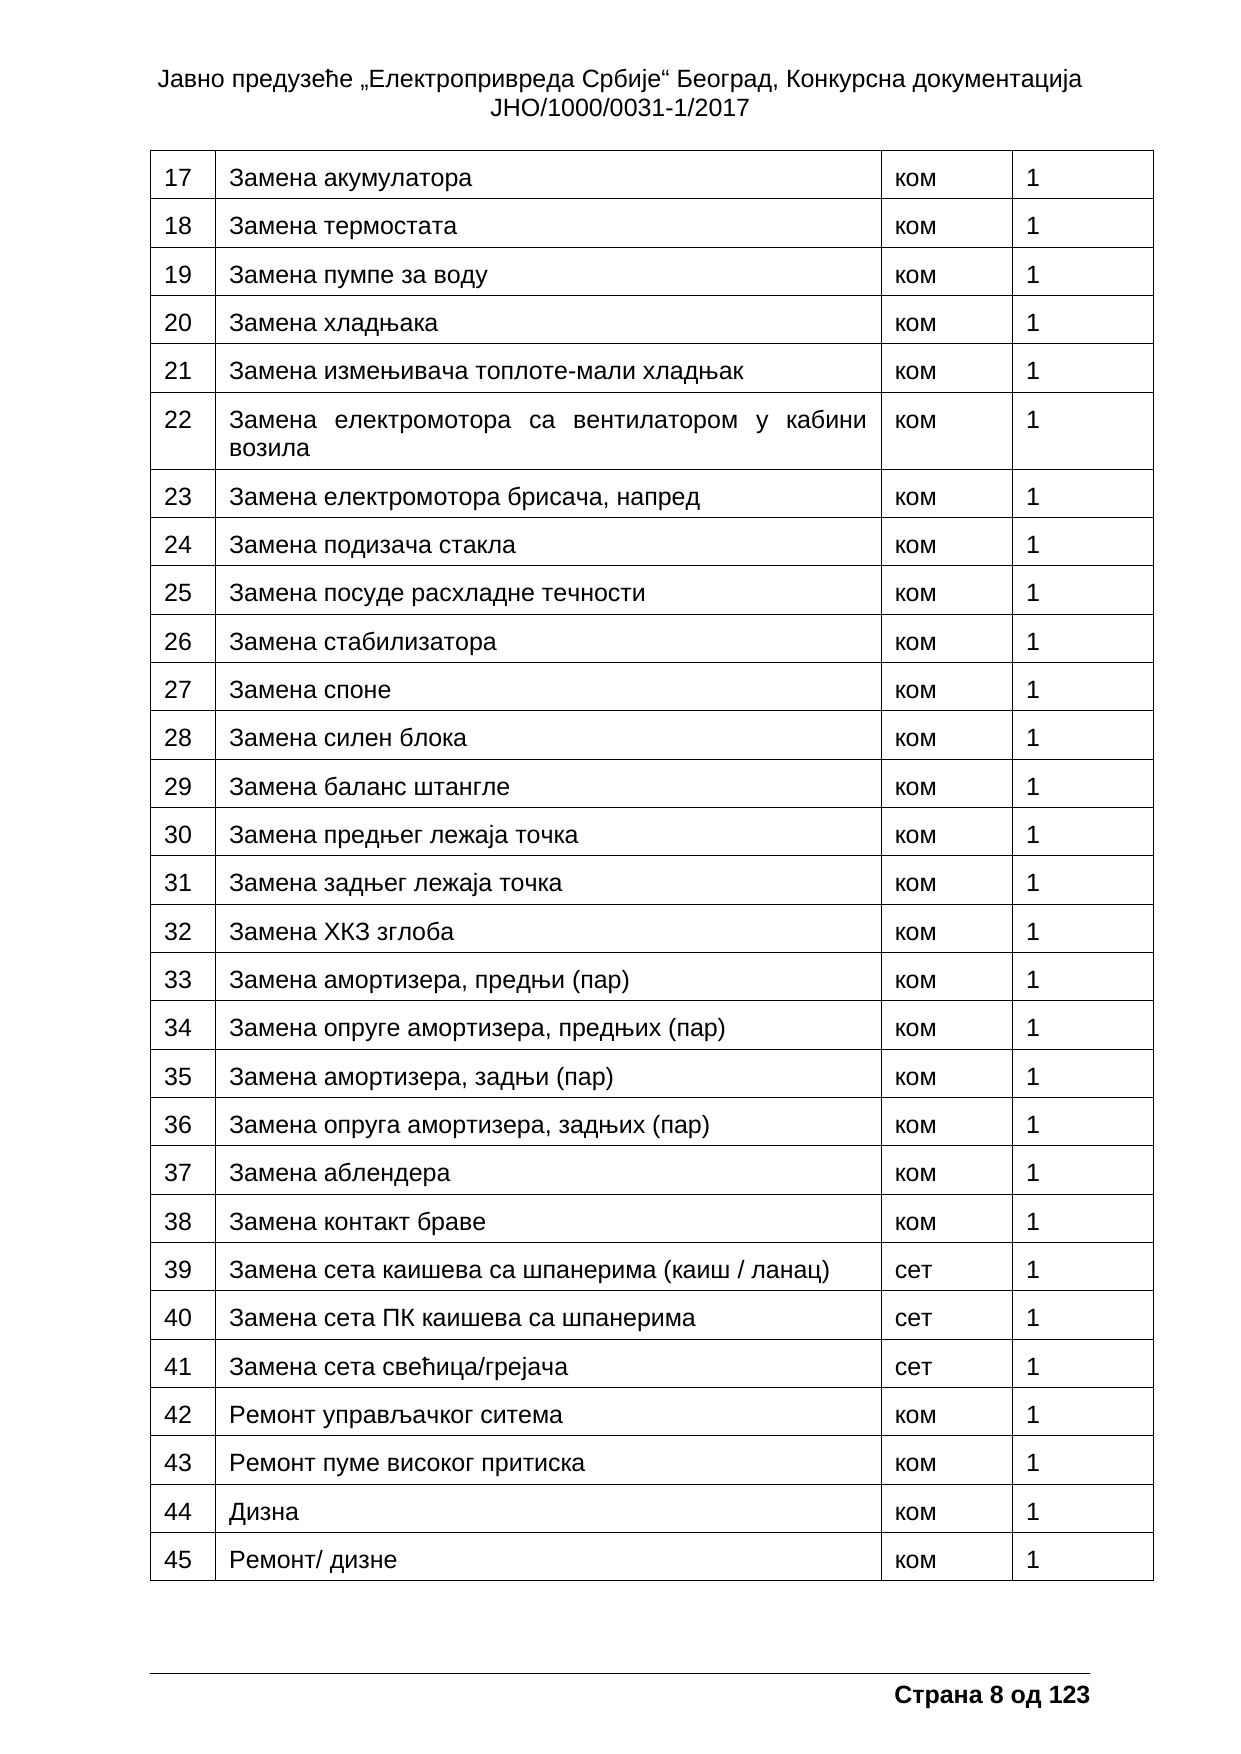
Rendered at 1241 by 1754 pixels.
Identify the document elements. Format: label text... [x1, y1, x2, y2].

table_cell сет [882, 1340, 1012, 1387]
table_cell Замена предњег лежаја точка [216, 808, 881, 855]
table_cell 1 [1013, 953, 1153, 1000]
table_cell ком [882, 151, 1012, 198]
table_cell 1 [1013, 1436, 1153, 1483]
table_cell 1 [1013, 344, 1153, 392]
table_cell 27 [151, 663, 215, 710]
table_cell Замена контакт браве [216, 1195, 881, 1242]
table_cell Замена хладњака [216, 296, 881, 343]
table_cell 45 [151, 1533, 215, 1580]
table_cell Замена стабилизатора [216, 615, 881, 662]
table_cell 1 [1013, 1243, 1153, 1290]
table_cell ком [882, 760, 1012, 807]
table_cell ком [882, 1533, 1012, 1580]
table_cell 22 [151, 393, 215, 468]
table_cell 32 [151, 905, 215, 952]
table_cell 30 [151, 808, 215, 855]
table_cell ком [882, 1195, 1012, 1242]
table_cell Ремонт управљачког ситема [216, 1388, 881, 1435]
table_cell Замена електромотора са вентилатором у кабини возила [216, 393, 881, 468]
table_cell 23 [151, 470, 215, 517]
table_cell 1 [1013, 470, 1153, 517]
table_cell 1 [1013, 518, 1153, 565]
table_cell 1 [1013, 711, 1153, 758]
table_cell 1 [1013, 393, 1153, 468]
table_cell сет [882, 1291, 1012, 1338]
table_cell 36 [151, 1098, 215, 1145]
table_cell 33 [151, 953, 215, 1000]
table_cell Замена термостата [216, 199, 881, 247]
table_cell ком [882, 566, 1012, 613]
table_cell ком [882, 1485, 1012, 1532]
table_cell 1 [1013, 1001, 1153, 1048]
table_cell 1 [1013, 1146, 1153, 1193]
table_cell Замена ХКЗ зглоба [216, 905, 881, 952]
table_cell ком [882, 470, 1012, 517]
table_cell 21 [151, 344, 215, 392]
table_cell 38 [151, 1195, 215, 1242]
table_cell ком [882, 296, 1012, 343]
table_cell ком [882, 905, 1012, 952]
table_cell ком [882, 1146, 1012, 1193]
table_cell 1 [1013, 151, 1153, 198]
table_cell ком [882, 1098, 1012, 1145]
table_cell Замена пумпе за воду [216, 248, 881, 295]
table_cell 26 [151, 615, 215, 662]
table_cell ком [882, 518, 1012, 565]
table_cell 28 [151, 711, 215, 758]
table_cell 1 [1013, 760, 1153, 807]
table_cell 19 [151, 248, 215, 295]
table_cell ком [882, 1388, 1012, 1435]
table_cell Замена подизача стакла [216, 518, 881, 565]
table_cell 40 [151, 1291, 215, 1338]
table_cell 43 [151, 1436, 215, 1483]
table_cell Замена задњег лежаја точка [216, 856, 881, 903]
table_cell ком [882, 393, 1012, 468]
table_cell Замена сета ПК каишева са шпанерима [216, 1291, 881, 1338]
table_cell 35 [151, 1050, 215, 1097]
table_cell 37 [151, 1146, 215, 1193]
table_cell 29 [151, 760, 215, 807]
table_cell Дизна [216, 1485, 881, 1532]
table_cell 1 [1013, 1485, 1153, 1532]
table_cell Замена акумулатора [216, 151, 881, 198]
table_cell 1 [1013, 296, 1153, 343]
table_cell ком [882, 856, 1012, 903]
table_cell 18 [151, 199, 215, 247]
table_cell ком [882, 953, 1012, 1000]
table_cell Замена амортизера, предњи (пар) [216, 953, 881, 1000]
table_cell 1 [1013, 1195, 1153, 1242]
table_cell 42 [151, 1388, 215, 1435]
table_cell Замена силен блока [216, 711, 881, 758]
table_cell Замена споне [216, 663, 881, 710]
table_cell 1 [1013, 1533, 1153, 1580]
table_cell 20 [151, 296, 215, 343]
table_cell 1 [1013, 663, 1153, 710]
table_cell ком [882, 711, 1012, 758]
table_cell Замена електромотора брисача, напред [216, 470, 881, 517]
table_cell ком [882, 663, 1012, 710]
table_cell ком [882, 1436, 1012, 1483]
table_cell 17 [151, 151, 215, 198]
table_cell 1 [1013, 615, 1153, 662]
table_cell сет [882, 1243, 1012, 1290]
table_cell 44 [151, 1485, 215, 1532]
table_cell ком [882, 199, 1012, 247]
table_cell Замена баланс штангле [216, 760, 881, 807]
table_cell ком [882, 1001, 1012, 1048]
table_cell 1 [1013, 905, 1153, 952]
table_cell Замена сета свећица/грејача [216, 1340, 881, 1387]
table_cell Замена измењивача топлоте-мали хладњак [216, 344, 881, 392]
table_cell 1 [1013, 1050, 1153, 1097]
table_cell ком [882, 344, 1012, 392]
table_cell 1 [1013, 808, 1153, 855]
table_cell ком [882, 808, 1012, 855]
table_cell ком [882, 1050, 1012, 1097]
table_cell 1 [1013, 199, 1153, 247]
table_cell 1 [1013, 1388, 1153, 1435]
table_cell ком [882, 248, 1012, 295]
table_cell 1 [1013, 566, 1153, 613]
table_cell Замена опруга амортизера, задњих (пар) [216, 1098, 881, 1145]
table_cell 31 [151, 856, 215, 903]
table_cell Ремонт пуме високог притиска [216, 1436, 881, 1483]
table_cell 25 [151, 566, 215, 613]
table_cell Замена аблендера [216, 1146, 881, 1193]
table_cell 1 [1013, 1340, 1153, 1387]
table_cell 1 [1013, 856, 1153, 903]
table_cell Замена посуде расхладне течности [216, 566, 881, 613]
table_cell 1 [1013, 1098, 1153, 1145]
table_cell Замена амортизера, задњи (пар) [216, 1050, 881, 1097]
table_cell 24 [151, 518, 215, 565]
table_cell Ремонт/ дизне [216, 1533, 881, 1580]
table_cell 1 [1013, 1291, 1153, 1338]
table_cell 39 [151, 1243, 215, 1290]
table_cell Замена сета каишева са шпанерима (каиш / ланац) [216, 1243, 881, 1290]
table_cell 34 [151, 1001, 215, 1048]
table_cell Замена опруге амортизера, предњих (пар) [216, 1001, 881, 1048]
table_cell 41 [151, 1340, 215, 1387]
table_cell 1 [1013, 248, 1153, 295]
table_cell ком [882, 615, 1012, 662]
